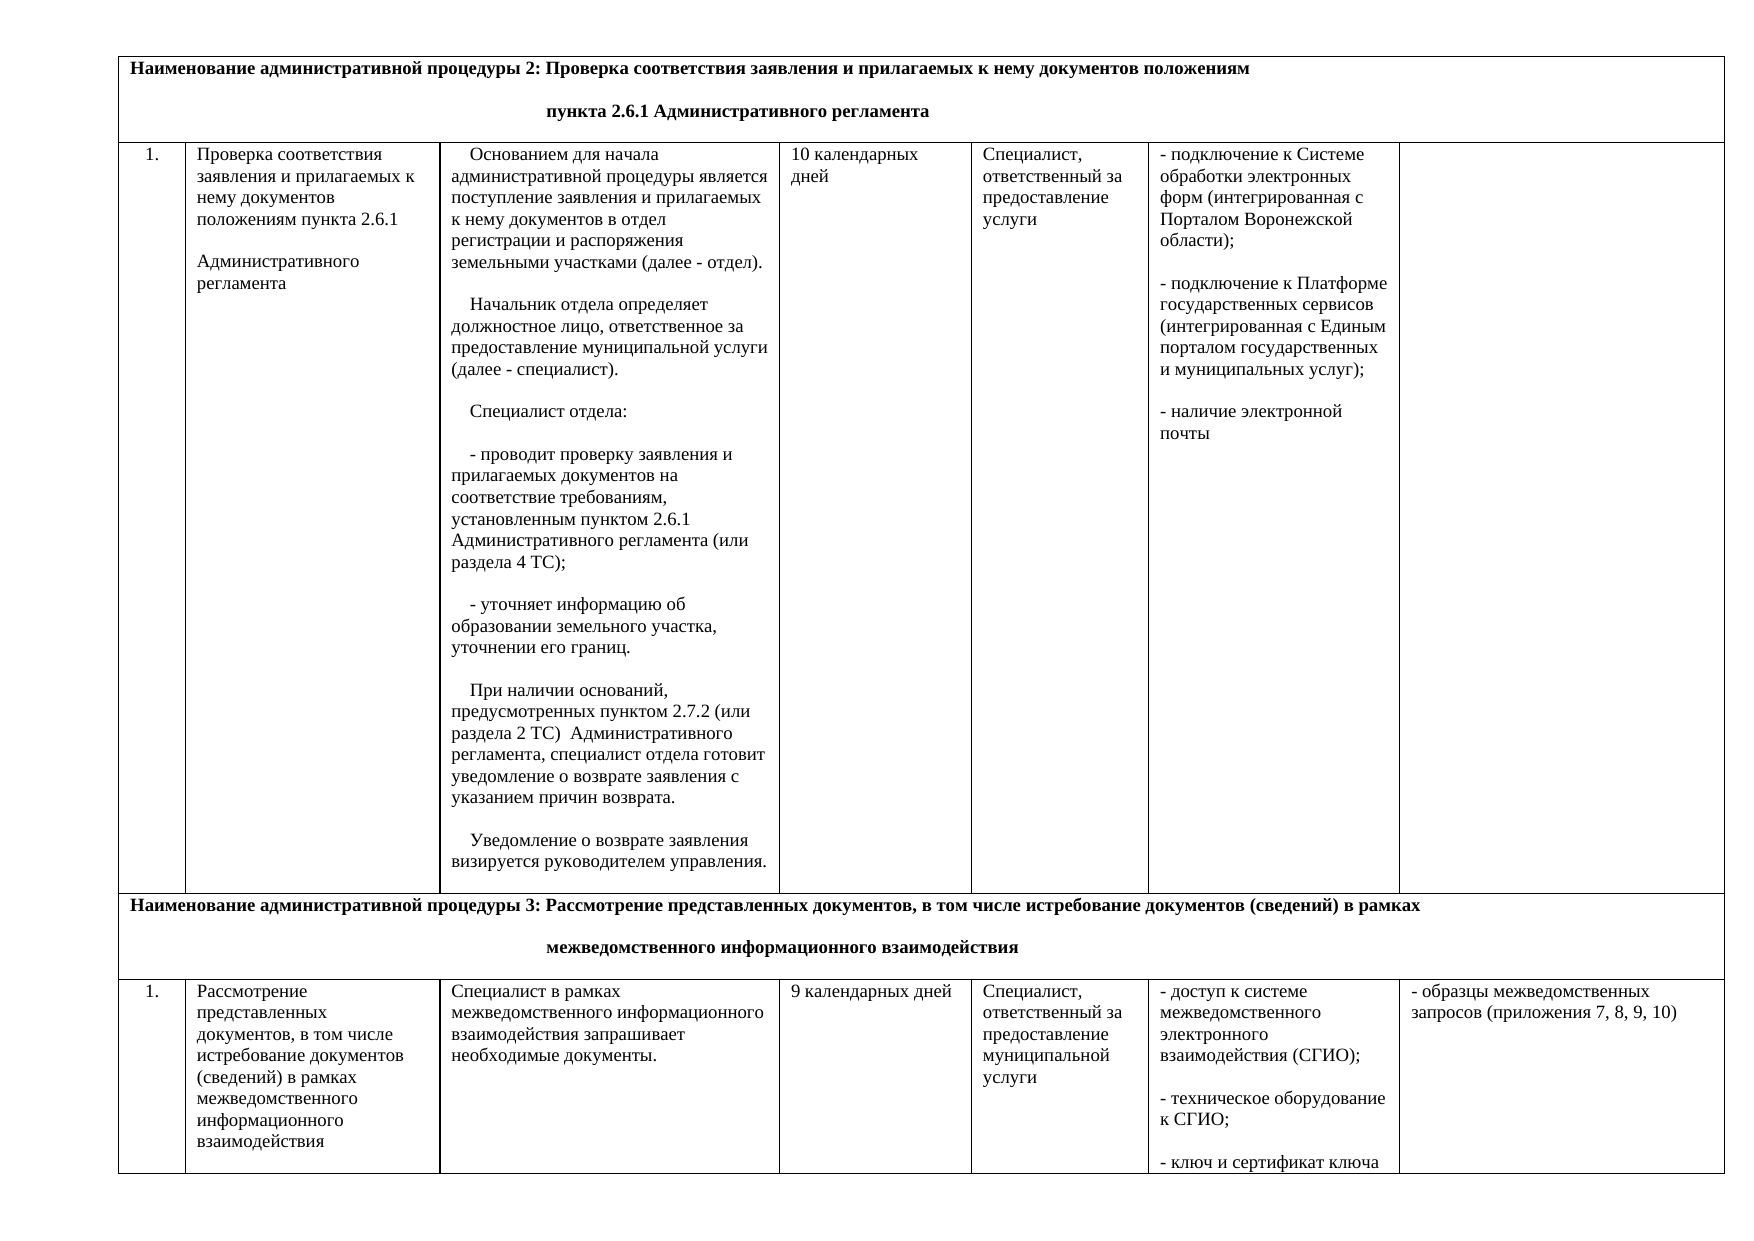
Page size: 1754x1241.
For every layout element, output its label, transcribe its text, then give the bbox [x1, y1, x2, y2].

table_cell 1. [119, 980, 185, 1173]
table_cell - подключение к Системе обработки электронных форм (интегрированная с Порталом Воронежской области); - подключение к Платформе государственных сервисов (интегрированная с Единым порталом государственных и муниципальных услуг); - наличие электронной почты [1149, 143, 1399, 893]
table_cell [972, 980, 1148, 1173]
table_cell Наименование административной процедуры 2: Проверка соответствия заявления и прилагаемых к нему документов положениям пункта 2.6.1 Административного регламента [119, 57, 1724, 142]
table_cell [1400, 980, 1724, 1173]
table_cell Наименование административной процедуры 3: Рассмотрение представленных документов, в том числе истребование документов (сведений) в рамках межведомственного информационного взаимодействия [119, 894, 1724, 978]
table_cell Проверка соответствия заявления и прилагаемых к нему документов положениям пункта 2.6.1 Административного регламента [186, 143, 439, 893]
table_cell 1. [119, 143, 185, 893]
table_cell 9 календарных дней [780, 980, 971, 1173]
table_cell Основанием для начала административной процедуры является поступление заявления и прилагаемых к нему документов в отдел регистрации и распоряжения земельными участками (далее - отдел). Начальник отдела определяет должностное лицо, ответственное за предоставление муниципальной услуги (далее - специалист). Специалист отдела: - проводит проверку заявления и прилагаемых документов на соответствие требованиям, установленным пунктом 2.6.1 Административного регламента (или раздела 4 ТС); - уточняет информацию об образовании земельного участка, уточнении его границ. При наличии оснований, предусмотренных пунктом 2.7.2 (или раздела 2 ТС) Административного регламента, специалист отдела готовит уведомление о возврате заявления с указанием причин возврата. Уведомление о возврате заявления визируется руководителем управления. [441, 143, 779, 893]
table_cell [1149, 980, 1399, 1173]
table_cell Специалист, ответственный за предоставление услуги [972, 143, 1148, 893]
table_cell [1400, 143, 1724, 893]
table_cell 10 календарных дней [780, 143, 971, 893]
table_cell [186, 980, 439, 1173]
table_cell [441, 980, 779, 1173]
